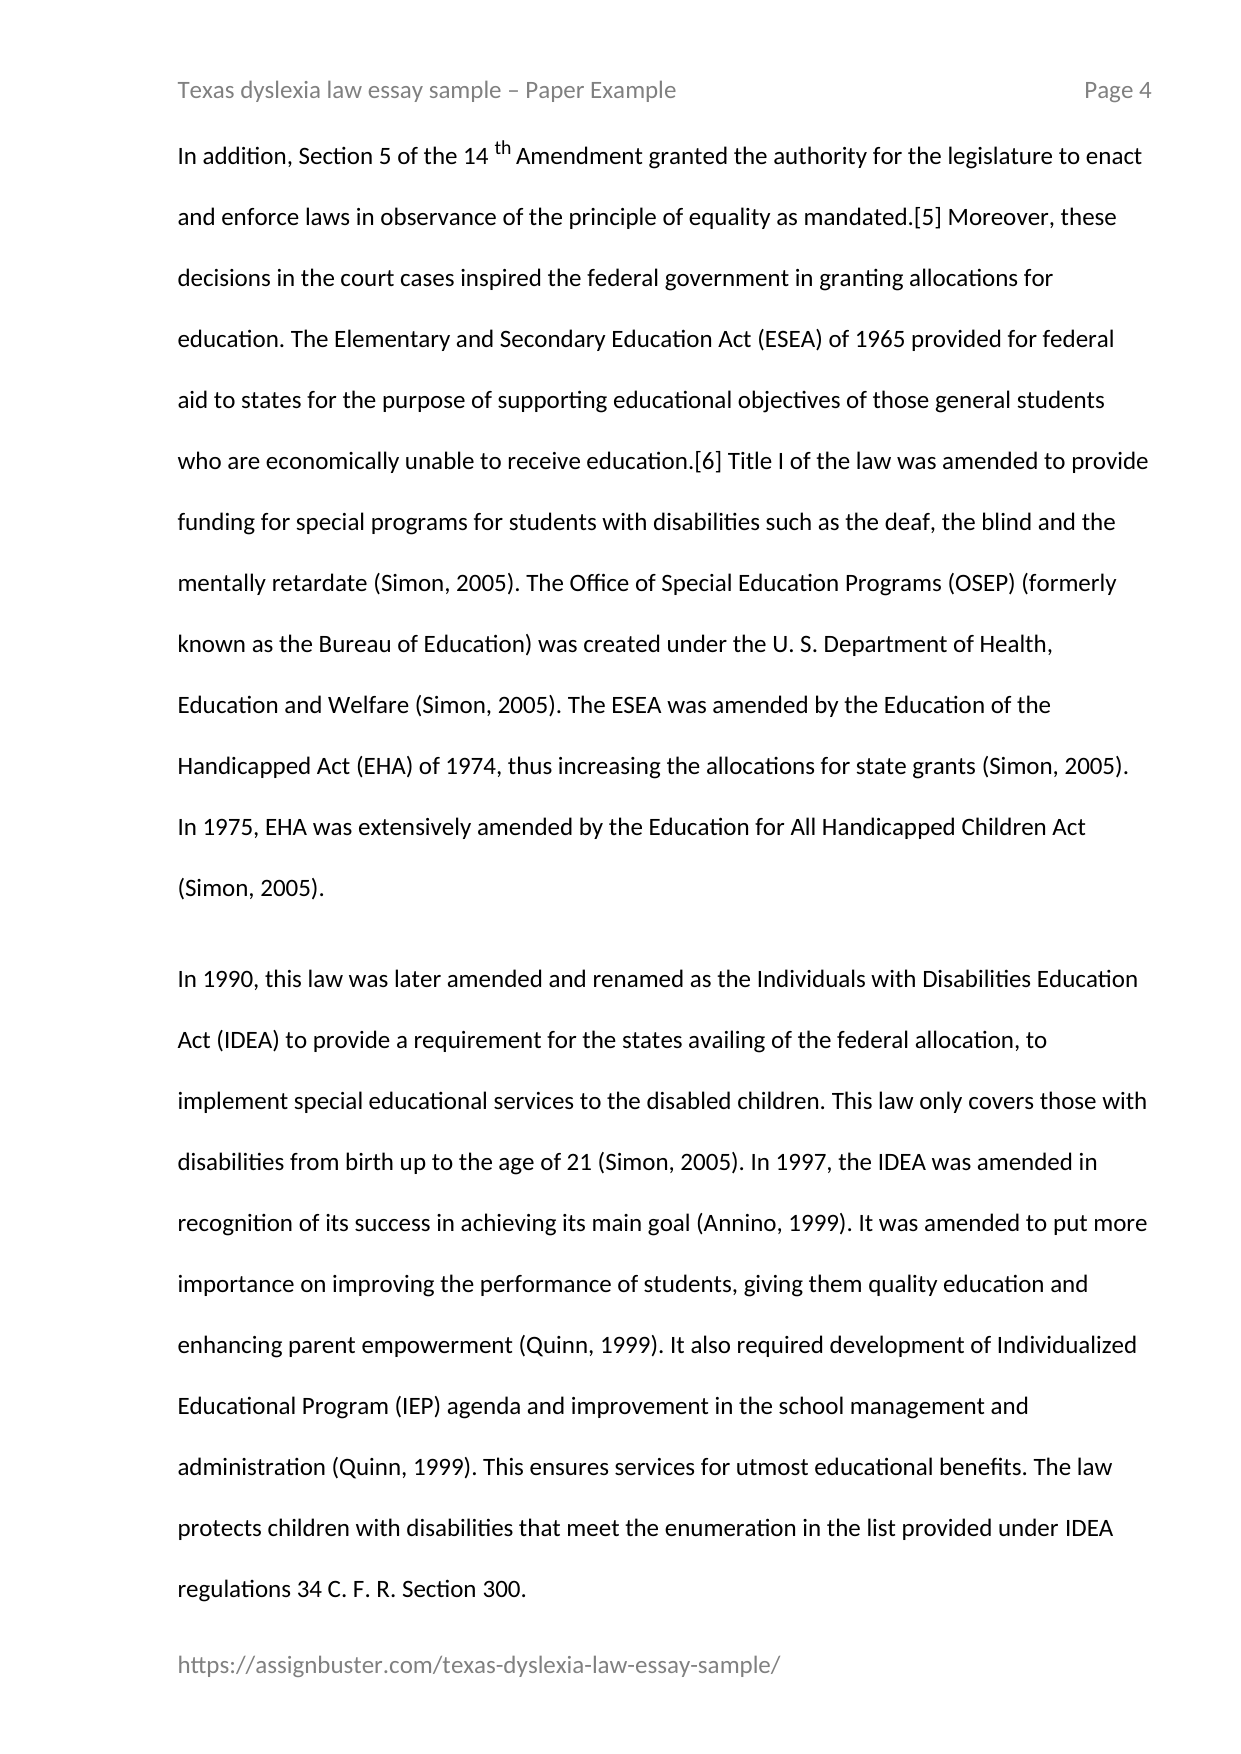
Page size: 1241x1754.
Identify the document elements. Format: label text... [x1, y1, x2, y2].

text In addition, Section 5 of the 14 th Amendment granted the authority for the legislature to enact and enforce laws in observance of the principle of equality as mandated.[5] Moreover, these decisions in the court cases inspired the federal government in granting allocations for education. The Elementary and Secondary Education Act (ESEA) of 1965 provided for federal aid to states for the purpose of supporting educational objectives of those general students who are economically unable to receive education.[6] Title I of the law was amended to provide funding for special programs for students with disabilities such as the deaf, the blind and the mentally retardate (Simon, 2005). The Office of Special Education Programs (OSEP) (formerly known as the Bureau of Education) was created under the U. S. Department of Health, Education and Welfare (Simon, 2005). The ESEA was amended by the Education of the Handicapped Act (EHA) of 1974, thus increasing the allocations for state grants (Simon, 2005). In 1975, EHA was extensively amended by the Education for All Handicapped Children Act (Simon, 2005). [177, 135, 1152, 903]
text In 1990, this law was later amended and renamed as the Individuals with Disabilities Education Act (IDEA) to provide a requirement for the states availing of the federal allocation, to implement special educational services to the disabled children. This law only covers those with disabilities from birth up to the age of 21 (Simon, 2005). In 1997, the IDEA was amended in recognition of its success in achieving its main goal (Annino, 1999). It was amended to put more importance on improving the performance of students, giving them quality education and enhancing parent empowerment (Quinn, 1999). It also required development of Individualized Educational Program (IEP) agenda and improvement in the school management and administration (Quinn, 1999). This ensures services for utmost educational benefits. The law protects children with disabilities that meet the enumeration in the list provided under IDEA regulations 34 C. F. R. Section 300. [177, 963, 1152, 1604]
